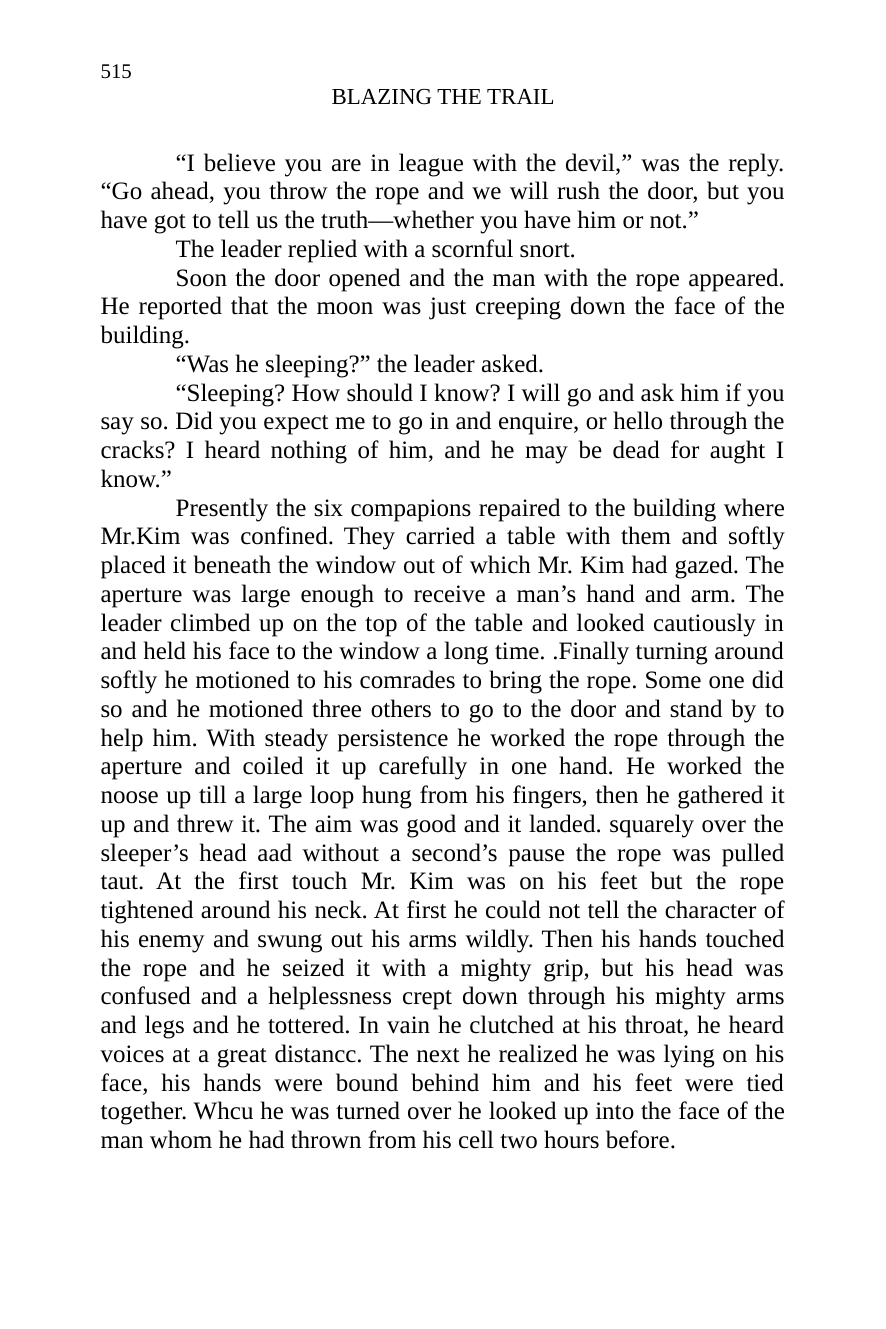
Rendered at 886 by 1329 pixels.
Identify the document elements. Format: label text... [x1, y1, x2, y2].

text Presently the six compapions repaired to the building where Mr.Kim was confined. They carried a table with them and softly placed it beneath the window out of which Mr. Kim had gazed. The aperture was large enough to receive a man’s hand and arm. The leader climbed up on the top of the table and looked cautiously in and held his face to the window a long time. .Finally turning around softly he motioned to his comrades to bring the rope. Some one did so and he motioned three others to go to the door and stand by to help him. With steady persistence he worked the rope through the aperture and coiled it up carefully in one hand. He worked the noose up till a large loop hung from his fingers, then he gathered it up and threw it. The aim was good and it landed. squarely over the sleeper’s head aad without a second’s pause the rope was pulled taut. At the first touch Mr. Kim was on his feet but the rope tightened around his neck. At first he could not tell the character of his enemy and swung out his arms wildly. Then his hands touched the rope and he seized it with a mighty grip, but his head was confused and a helplessness crept down through his mighty arms and legs and he tottered. In vain he clutched at his throat, he heard voices at a great distancc. The next he realized he was lying on his face, his hands were bound behind him and his feet were tied together. Whcu he was turned over he looked up into the face of the man whom he had thrown from his cell two hours before. [100, 493, 786, 1154]
text Soon the door opened and the man with the rope appeared. He reported that the moon was just creeping down the face of the building. [100, 263, 786, 349]
text “Sleeping? How should I know? I will go and ask him if you say so. Did you expect me to go in and enquire, or hello through the cracks? I heard nothing of him, and he may be dead for aught I know.” [100, 378, 786, 493]
text The leader replied with a scornful snort. [100, 234, 786, 263]
text “Was he sleeping?” the leader asked. [100, 349, 786, 378]
text “I believe you are in league with the devil,” was the reply. “Go ahead, you throw the rope and we will rush the door, but you have got to tell us the truth—whether you have him or not.” [100, 148, 786, 234]
